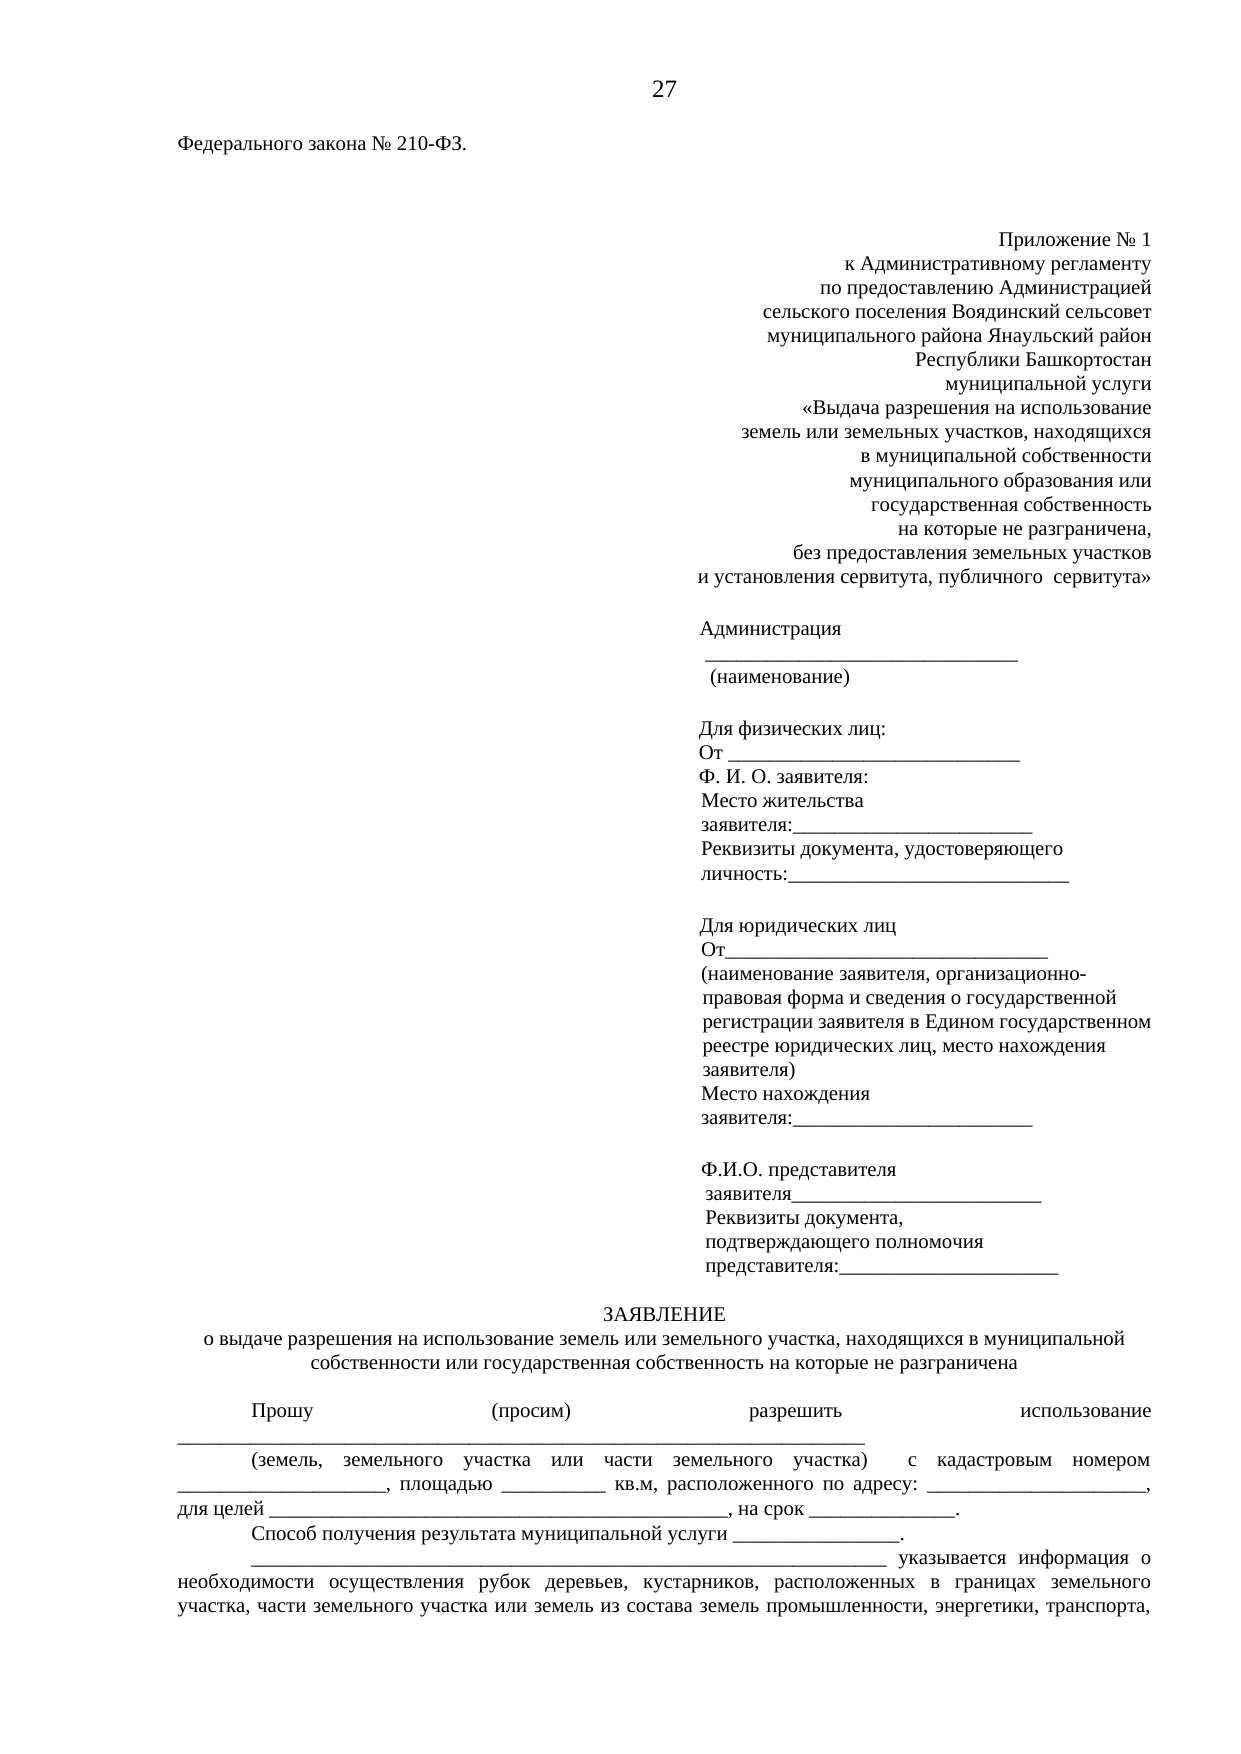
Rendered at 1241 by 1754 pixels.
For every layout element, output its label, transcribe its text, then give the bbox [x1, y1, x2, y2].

text Приложение № 1 [177, 227, 1152, 251]
text Место нахождения [693, 1081, 1152, 1105]
text на которые не разграничена, [177, 516, 1152, 540]
text Ф. И. О. заявителя: [177, 764, 1152, 788]
text и установления сервитута, публичного сервитута» [177, 564, 1152, 588]
text ЗАЯВЛЕНИЕ [177, 1301, 1152, 1326]
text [177, 1545, 1152, 1617]
text муниципального образования или [177, 467, 1152, 492]
text подтверждающего полномочия [704, 1229, 1152, 1253]
text правовая форма и сведения о государственной регистрации заявителя в Едином государственном реестре юридических лиц, место нахождения заявителя) [702, 985, 1152, 1081]
text представителя:_____________________ [704, 1253, 1152, 1277]
text От ____________________________ [177, 740, 1152, 764]
text Место жительства [701, 788, 1152, 812]
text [177, 131, 1152, 155]
text к Административному регламенту [177, 251, 1152, 275]
text без предоставления земельных участков [177, 540, 1152, 564]
text Реквизиты документа, [704, 1205, 1152, 1229]
text Способ получения результата муниципальной услуги ________________. [177, 1521, 1152, 1545]
text заявителя:_______________________ [177, 812, 1152, 836]
text муниципальной услуги [177, 371, 1152, 395]
text сельского поселения Воядинский сельсовет [177, 299, 1152, 323]
text Реквизиты документа, удостоверяющего [627, 836, 1152, 860]
text Администрация [693, 616, 1152, 640]
text От_______________________________ [693, 937, 1152, 961]
text «Выдача разрешения на использование [177, 395, 1152, 419]
text о выдаче разрешения на использование земель или земельного участка, находящихся в муниципальной собственности или государственная собственность на которые не разграничена [177, 1326, 1152, 1374]
text Для физических лиц: [177, 716, 1152, 740]
text заявителя________________________ [704, 1181, 1152, 1205]
text личность:___________________________ [627, 860, 1152, 884]
text в муниципальной собственности [177, 443, 1152, 467]
text заявителя:_______________________ [693, 1105, 1152, 1129]
text Прошу (просим) разрешить использование __________________________________________________________________ [177, 1398, 1152, 1447]
text (наименование заявителя, организационно- [693, 961, 1152, 985]
text (наименование) [693, 664, 1152, 688]
text земель или земельных участков, находящихся [177, 419, 1152, 443]
text ______________________________ [664, 640, 1152, 664]
text Республики Башкортостан [177, 347, 1152, 371]
text (земель, земельного участка или части земельного участка) с кадастровым номером ____________________, площадью __________ кв.м, расположенного по адресу: _____________________, для целей ____________________________________________, на срок ______________. [177, 1447, 1152, 1521]
text муниципального района Янаульский район [177, 323, 1152, 347]
text по предоставлению Администрацией [177, 275, 1152, 299]
text государственная собственность [177, 492, 1152, 516]
text Ф.И.О. представителя [664, 1157, 1152, 1181]
text Для юридических лиц [693, 912, 1152, 937]
